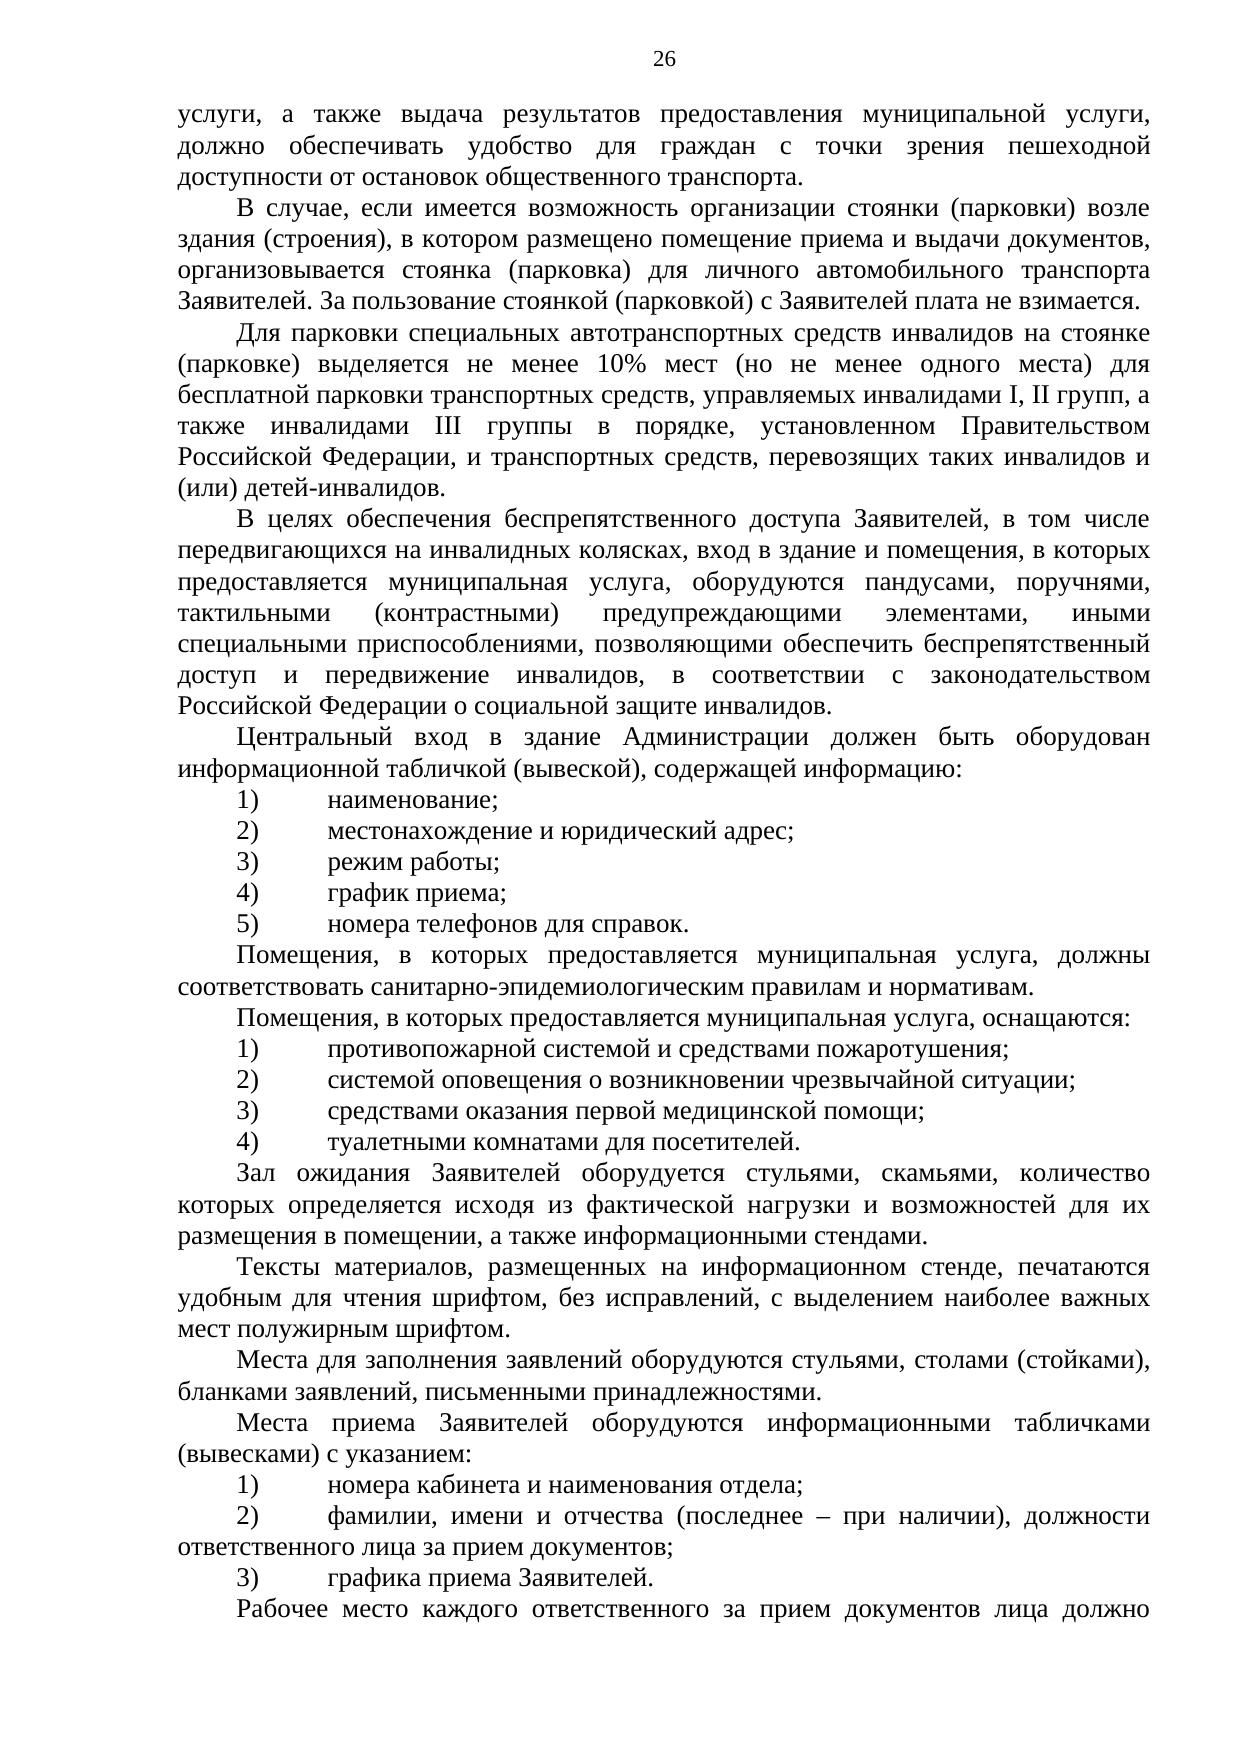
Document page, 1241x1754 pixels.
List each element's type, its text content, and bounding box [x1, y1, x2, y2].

text Центральный вход в здание Администрации должен быть оборудован информационной табличкой (вывеской), содержащей информацию: [177, 721, 1152, 783]
list график приема; [177, 876, 1152, 907]
text Тексты материалов, размещенных на информационном стенде, печатаются удобным для чтения шрифтом, без исправлений, с выделением наиболее важных мест полужирным шрифтом. [177, 1250, 1152, 1343]
list местонахождение и юридический адрес; [177, 814, 1152, 845]
list туалетными комнатами для посетителей. [177, 1125, 1152, 1157]
list наименование; [177, 783, 1152, 814]
list средствами оказания первой медицинской помощи; [177, 1094, 1152, 1125]
text Места для заполнения заявлений оборудуются стульями, столами (стойками), бланками заявлений, письменными принадлежностями. [177, 1343, 1152, 1406]
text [177, 1593, 1152, 1624]
text Для парковки специальных автотранспортных средств инвалидов на стоянке (парковке) выделяется не менее 10% мест (но не менее одного места) для бесплатной парковки транспортных средств, управляемых инвалидами I, II групп, а также инвалидами III группы в порядке, установленном Правительством Российской Федерации, и транспортных средств, перевозящих таких инвалидов и (или) детей-инвалидов. [177, 316, 1152, 502]
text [177, 98, 1152, 191]
text В случае, если имеется возможность организации стоянки (парковки) возле здания (строения), в котором размещено помещение приема и выдачи документов, организовывается стоянка (парковка) для личного автомобильного транспорта Заявителей. За пользование стоянкой (парковкой) с Заявителей плата не взимается. [177, 191, 1152, 316]
text Помещения, в которых предоставляется муниципальная услуга, оснащаются: [177, 1001, 1152, 1032]
list номера кабинета и наименования отдела; [177, 1468, 1152, 1499]
text Зал ожидания Заявителей оборудуется стульями, скамьями, количество которых определяется исходя из фактической нагрузки и возможностей для их размещения в помещении, а также информационными стендами. [177, 1157, 1152, 1250]
list фамилии, имени и отчества (последнее – при наличии), должности ответственного лица за прием документов; [177, 1499, 1152, 1561]
list режим работы; [177, 845, 1152, 876]
list графика приема Заявителей. [177, 1561, 1152, 1593]
text Места приема Заявителей оборудуются информационными табличками (вывесками) с указанием: [177, 1406, 1152, 1468]
text Помещения, в которых предоставляется муниципальная услуга, должны соответствовать санитарно-эпидемиологическим правилам и нормативам. [177, 938, 1152, 1001]
text В целях обеспечения беспрепятственного доступа Заявителей, в том числе передвигающихся на инвалидных колясках, вход в здание и помещения, в которых предоставляется муниципальная услуга, оборудуются пандусами, поручнями, тактильными (контрастными) предупреждающими элементами, иными специальными приспособлениями, позволяющими обеспечить беспрепятственный доступ и передвижение инвалидов, в соответствии с законодательством Российской Федерации о социальной защите инвалидов. [177, 502, 1152, 721]
list номера телефонов для справок. [177, 907, 1152, 938]
list системой оповещения о возникновении чрезвычайной ситуации; [177, 1063, 1152, 1094]
list противопожарной системой и средствами пожаротушения; [177, 1032, 1152, 1063]
